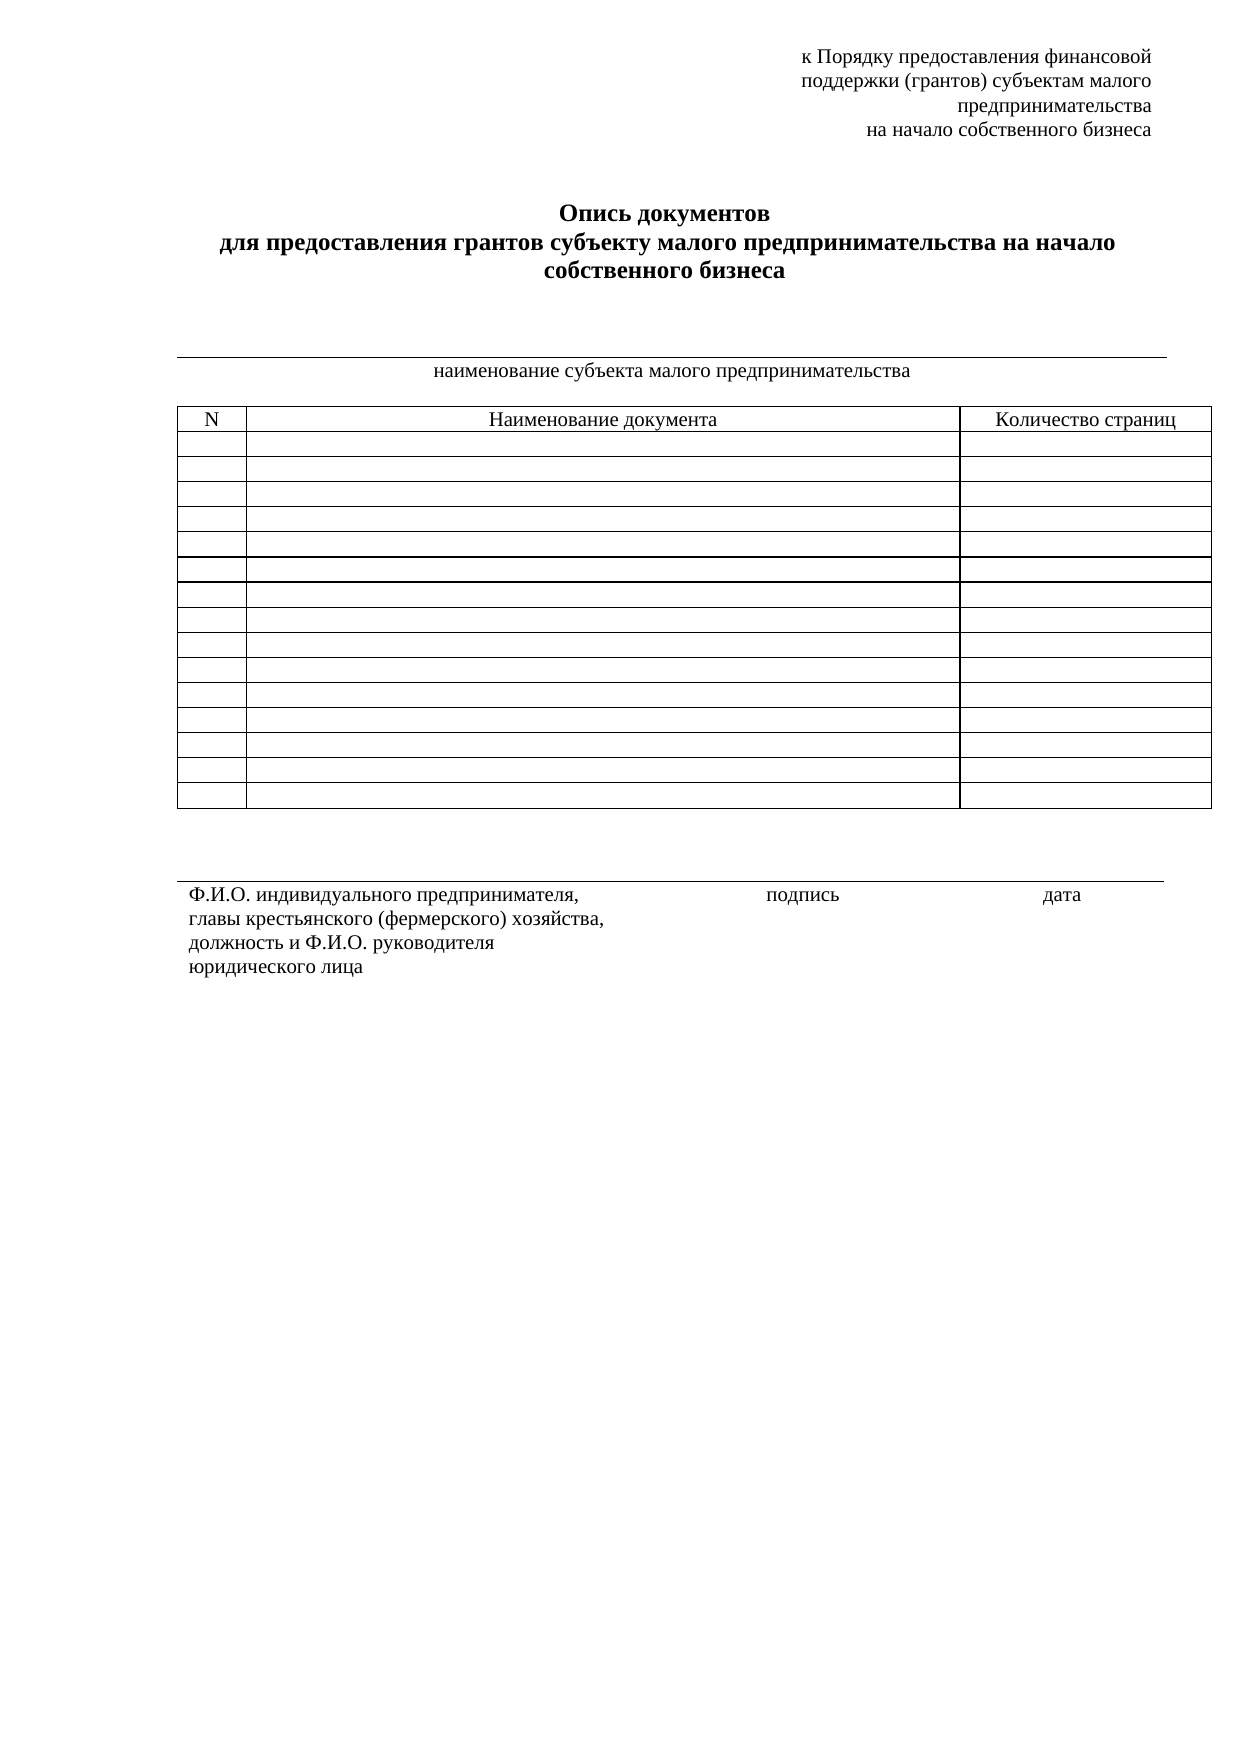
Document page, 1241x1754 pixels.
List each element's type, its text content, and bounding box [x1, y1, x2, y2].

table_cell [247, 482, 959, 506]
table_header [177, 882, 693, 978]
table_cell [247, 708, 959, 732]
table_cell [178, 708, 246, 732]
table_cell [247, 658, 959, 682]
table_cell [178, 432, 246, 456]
text для предоставления грантов субъекту малого предпринимательства на начало собственного бизнеса [177, 227, 1152, 284]
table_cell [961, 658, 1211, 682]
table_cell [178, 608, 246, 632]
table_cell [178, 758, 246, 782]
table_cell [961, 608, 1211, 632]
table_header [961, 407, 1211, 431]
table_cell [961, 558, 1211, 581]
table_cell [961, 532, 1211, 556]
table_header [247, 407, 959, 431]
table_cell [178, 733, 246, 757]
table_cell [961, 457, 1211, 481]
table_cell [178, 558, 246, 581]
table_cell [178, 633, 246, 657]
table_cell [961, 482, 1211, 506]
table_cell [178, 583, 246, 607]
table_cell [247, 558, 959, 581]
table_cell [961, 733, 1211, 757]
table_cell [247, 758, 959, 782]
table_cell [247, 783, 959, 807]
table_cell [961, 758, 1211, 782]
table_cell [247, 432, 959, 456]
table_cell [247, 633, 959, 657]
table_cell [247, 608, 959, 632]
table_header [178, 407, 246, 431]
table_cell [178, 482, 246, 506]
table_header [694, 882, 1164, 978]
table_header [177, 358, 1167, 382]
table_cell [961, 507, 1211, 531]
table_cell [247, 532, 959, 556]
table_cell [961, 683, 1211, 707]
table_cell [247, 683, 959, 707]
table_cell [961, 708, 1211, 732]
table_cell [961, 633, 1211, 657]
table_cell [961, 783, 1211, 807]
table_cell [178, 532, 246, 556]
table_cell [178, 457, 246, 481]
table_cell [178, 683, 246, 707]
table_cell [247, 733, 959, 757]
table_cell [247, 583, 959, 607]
text к Порядку предоставления финансовой поддержки (грантов) субъектам малого предпринимательства [768, 44, 1152, 117]
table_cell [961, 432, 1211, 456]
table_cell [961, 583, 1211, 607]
text на начало собственного бизнеса [812, 117, 1152, 141]
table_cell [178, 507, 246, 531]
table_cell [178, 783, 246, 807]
text Опись документов [177, 198, 1152, 227]
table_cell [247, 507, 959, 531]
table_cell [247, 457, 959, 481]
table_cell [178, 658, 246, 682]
